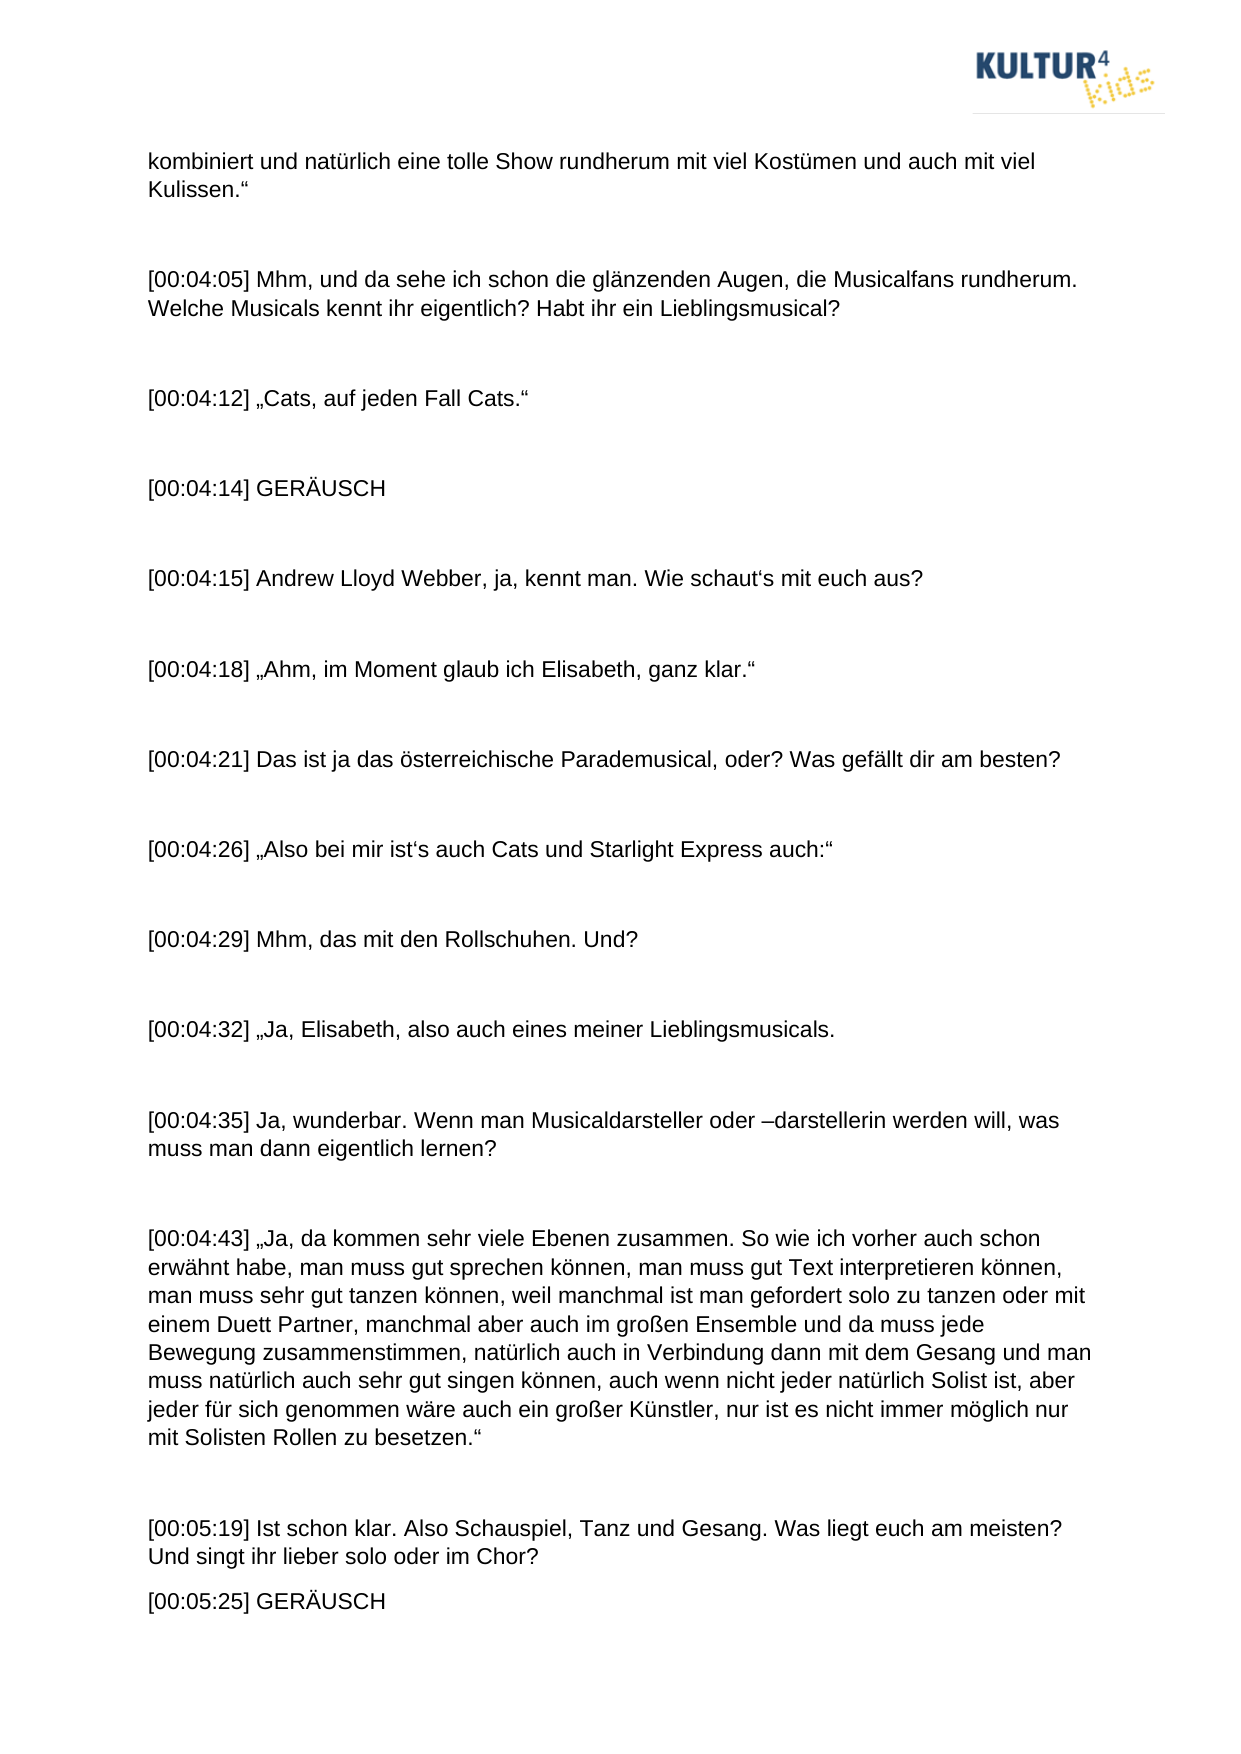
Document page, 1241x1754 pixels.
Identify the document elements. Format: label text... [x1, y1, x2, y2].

text [00:04:12] „Cats, auf jeden Fall Cats.“ [148, 385, 1093, 411]
text [00:04:32] „Ja, Elisabeth, also auch eines meiner Lieblingsmusicals. [148, 1016, 1093, 1043]
text [00:04:14] GERÄUSCH [148, 475, 1093, 501]
text [00:04:26] „Also bei mir ist‘s auch Cats und Starlight Express auch:“ [148, 836, 1093, 862]
picture [972, 45, 1165, 115]
text [00:04:35] Ja, wunderbar. Wenn man Musicaldarsteller oder –darstellerin werden will, was muss man dann eigentlich lernen? [148, 1107, 1093, 1161]
text [00:04:43] „Ja, da kommen sehr viele Ebenen zusammen. So wie ich vorher auch schon erwähnt habe, man muss gut sprechen können, man muss gut Text interpretieren können, man muss sehr gut tanzen können, weil manchmal ist man gefordert solo zu tanzen oder mit einem Duett Partner, manchmal aber auch im großen Ensemble und da muss jede Bewegung zusammenstimmen, natürlich auch in Verbindung dann mit dem Gesang und man muss natürlich auch sehr gut singen können, auch wenn nicht jeder natürlich Solist ist, aber jeder für sich genommen wäre auch ein großer Künstler, nur ist es nicht immer möglich nur mit Solisten Rollen zu besetzen.“ [148, 1225, 1093, 1451]
text [00:05:19] Ist schon klar. Also Schauspiel, Tanz und Gesang. Was liegt euch am meisten? Und singt ihr lieber solo oder im Chor? [148, 1514, 1093, 1569]
text [00:04:15] Andrew Lloyd Webber, ja, kennt man. Wie schaut‘s mit euch aus? [148, 565, 1093, 592]
text [00:04:18] „Ahm, im Moment glaub ich Elisabeth, ganz klar.“ [148, 656, 1093, 682]
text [148, 148, 1093, 202]
text [00:04:29] Mhm, das mit den Rollschuhen. Und? [148, 926, 1093, 952]
text [00:04:21] Das ist ja das österreichische Parademusical, oder? Was gefällt dir am besten? [148, 746, 1093, 772]
text [00:05:25] GERÄUSCH [148, 1588, 1093, 1614]
text [00:04:05] Mhm, und da sehe ich schon die glänzenden Augen, die Musicalfans rundherum. Welche Musicals kennt ihr eigentlich? Habt ihr ein Lieblingsmusical? [148, 266, 1093, 321]
